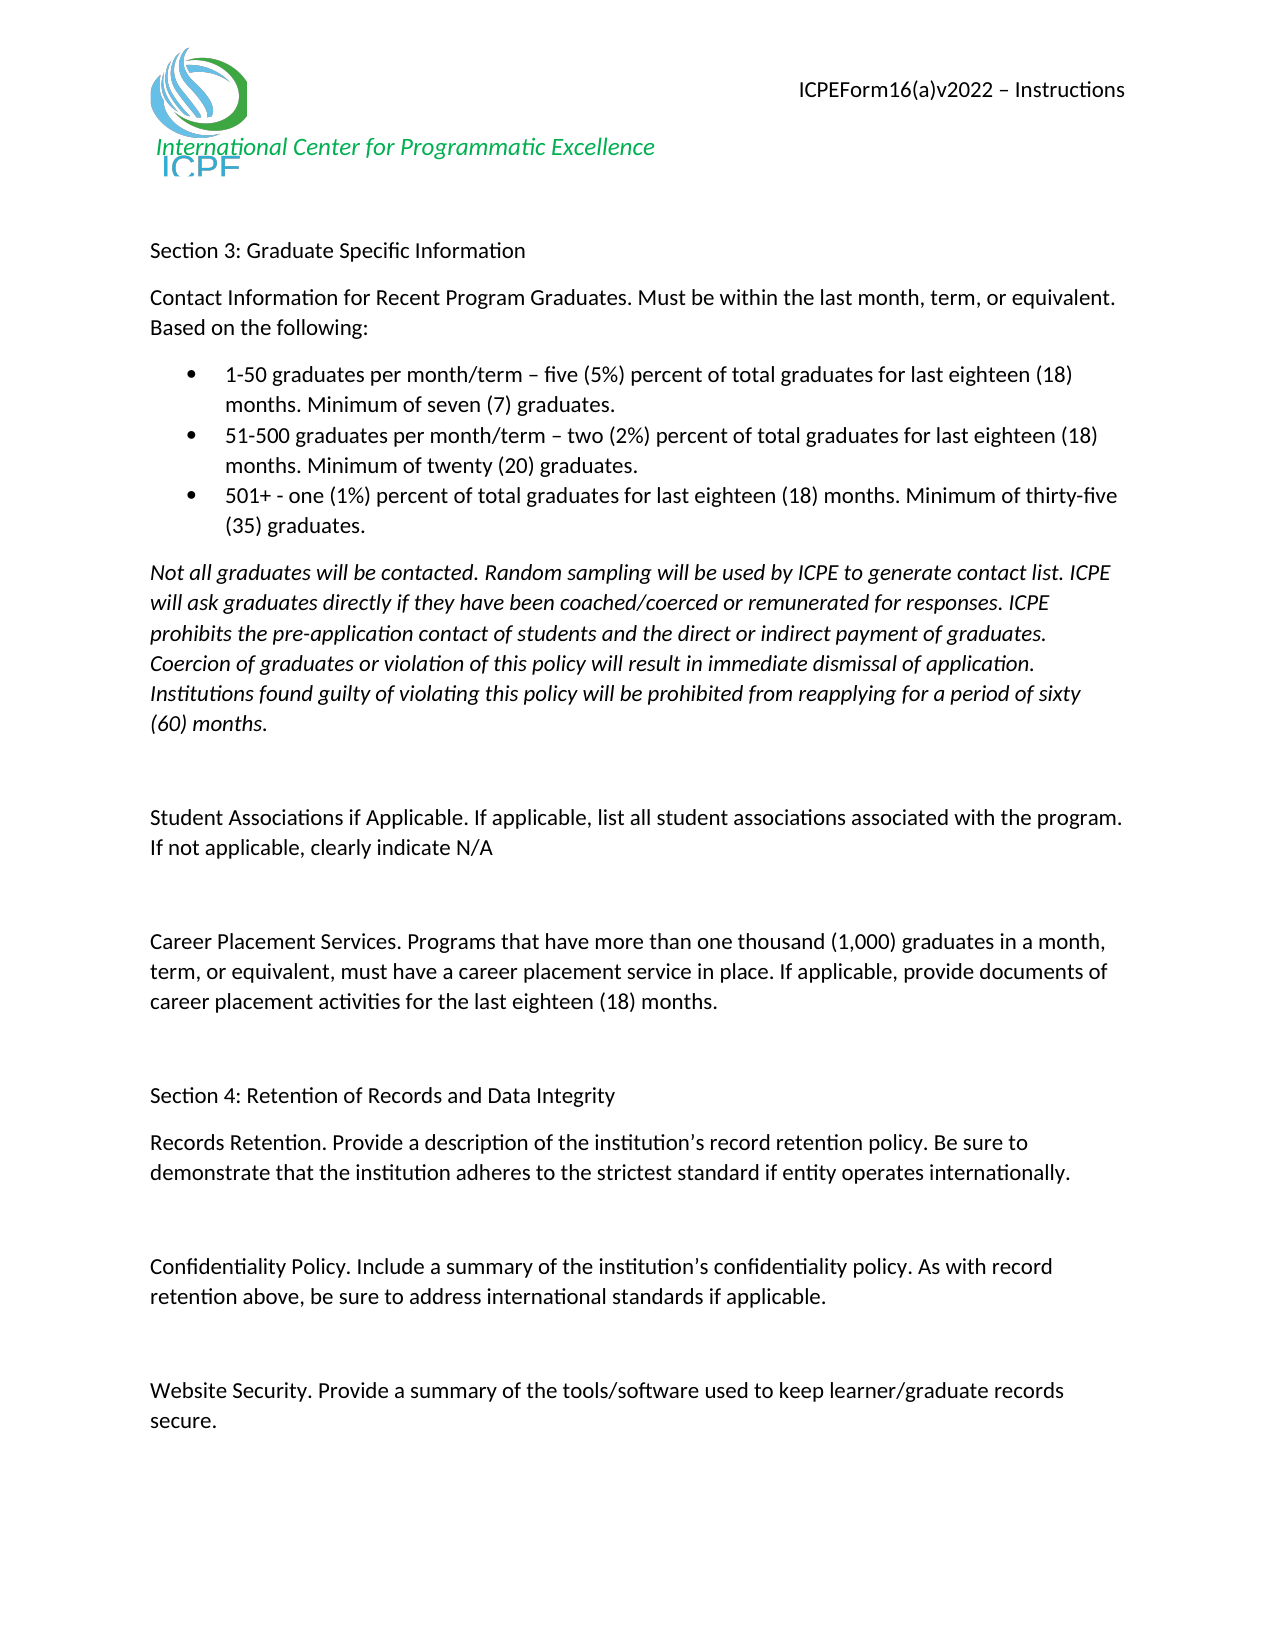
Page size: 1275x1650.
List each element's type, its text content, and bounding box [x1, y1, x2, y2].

list 1-50 graduates per month/term – five (5%) percent of total graduates for last eighteen (18) months. Minimum of seven (7) graduates. [187, 360, 1125, 419]
text Website Security. Provide a summary of the tools/software used to keep learner/graduate records secure. [150, 1376, 1125, 1434]
picture [150, 47, 247, 176]
text Career Placement Services. Programs that have more than one thousand (1,000) graduates in a month, term, or equivalent, must have a career placement service in place. If applicable, provide documents of career placement activities for the last eighteen (18) months. [150, 927, 1125, 1016]
text Confidentiality Policy. Include a summary of the institution’s confidentiality policy. As with record retention above, be sure to address international standards if applicable. [150, 1252, 1125, 1310]
text Not all graduates will be contacted. Random sampling will be used by ICPE to generate contact list. ICPE will ask graduates directly if they have been coached/coerced or remunerated for responses. ICPE prohibits the pre-application contact of students and the direct or indirect payment of graduates. Coercion of graduates or violation of this policy will result in immediate dismissal of application. Institutions found guilty of violating this policy will be prohibited from reapplying for a period of sixty (60) months. [150, 558, 1125, 737]
text Records Retention. Provide a description of the institution’s record retention policy. Be sure to demonstrate that the institution adheres to the strictest standard if entity operates internationally. [150, 1128, 1125, 1186]
text Section 3: Graduate Specific Information [150, 236, 1125, 264]
text Student Associations if Applicable. If applicable, list all student associations associated with the program. If not applicable, clearly indicate N/A [150, 803, 1125, 861]
list 501+ - one (1%) percent of total graduates for last eighteen (18) months. Minimum of thirty-five (35) graduates. [187, 481, 1125, 539]
text Section 4: Retention of Records and Data Integrity [150, 1081, 1125, 1109]
text Contact Information for Recent Program Graduates. Must be within the last month, term, or equivalent. Based on the following: [150, 283, 1125, 342]
list 51-500 graduates per month/term – two (2%) percent of total graduates for last eighteen (18) months. Minimum of twenty (20) graduates. [187, 421, 1125, 479]
